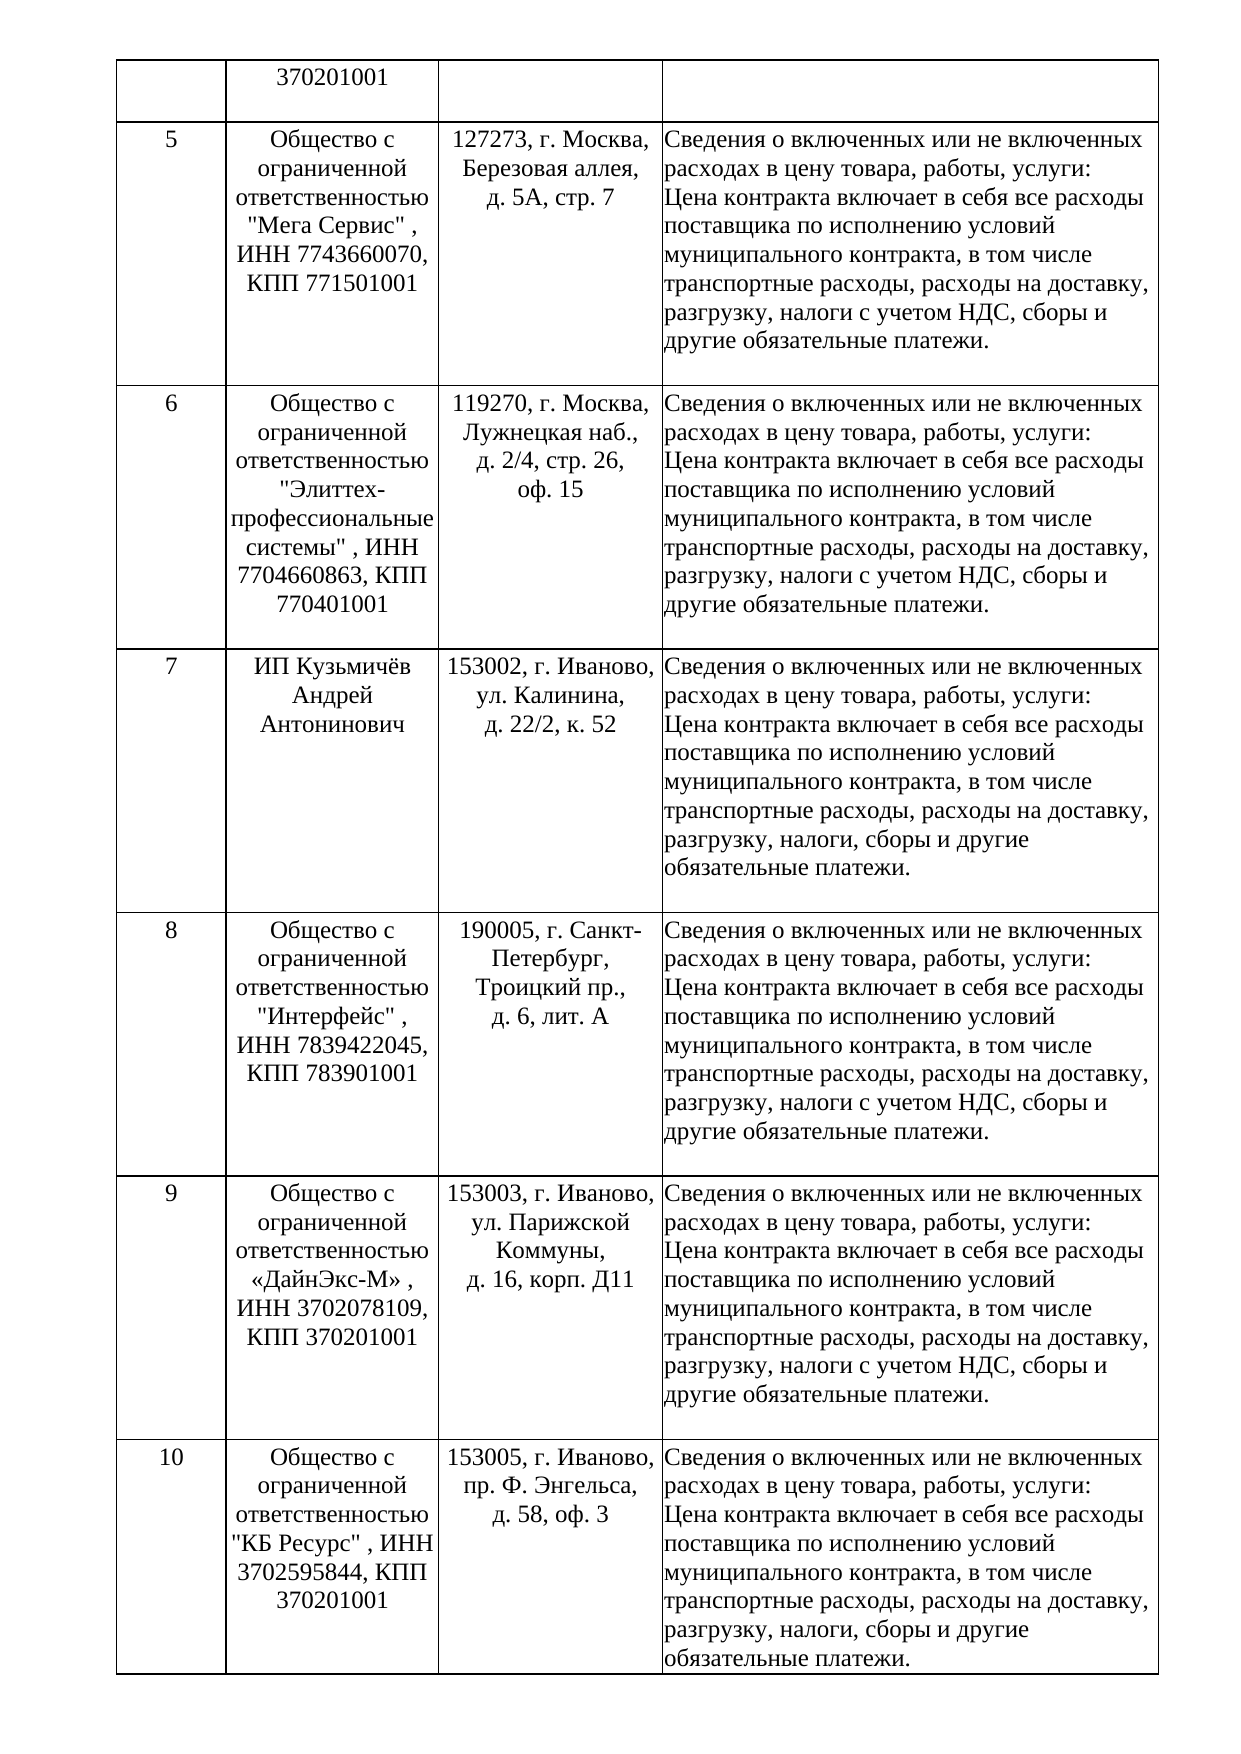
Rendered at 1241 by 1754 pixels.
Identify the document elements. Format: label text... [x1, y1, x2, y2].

table_cell 9 [117, 1177, 225, 1438]
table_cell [439, 1440, 662, 1673]
table_cell Общество с ограниченной ответственностью "Элиттех-профессиональные системы" , ИНН 7704660863, КПП 770401001 [227, 386, 438, 648]
table_cell Общество с ограниченной ответственностью «ДайнЭкс-М» , ИНН 3702078109, КПП 370201001 [227, 1177, 438, 1438]
table_cell Общество с ограниченной ответственностью "Мега Сервис" , ИНН 7743660070, КПП 771501001 [227, 123, 438, 385]
table_cell 5 [117, 123, 225, 385]
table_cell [439, 61, 662, 121]
table_cell 153002, г. Иваново, ул. Калинина, д. 22/2, к. 52 [439, 650, 662, 912]
table_cell 8 [117, 913, 225, 1175]
table_cell Общество с ограниченной ответственностью "Интерфейс" , ИНН 7839422045, КПП 783901001 [227, 913, 438, 1175]
table_cell 10 [117, 1440, 225, 1673]
table_cell 6 [117, 386, 225, 648]
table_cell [227, 61, 438, 121]
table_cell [663, 1440, 1158, 1673]
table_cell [663, 123, 1158, 385]
table_cell 7 [117, 650, 225, 912]
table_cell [663, 61, 1158, 121]
table_cell 4 [117, 61, 225, 121]
table_cell 119270, г. Москва, Лужнецкая наб., д. 2/4, стр. 26, оф. 15 [439, 386, 662, 648]
table_cell 153003, г. Иваново, ул. Парижской Коммуны, д. 16, корп. Д11 [439, 1177, 662, 1438]
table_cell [227, 1440, 438, 1673]
table_cell 190005, г. Санкт-Петербург, Троицкий пр., д. 6, лит. А [439, 913, 662, 1175]
table_cell ИП Кузьмичёв Андрей Антонинович [227, 650, 438, 912]
table_cell 127273, г. Москва, Березовая аллея, д. 5А, стр. 7 [439, 123, 662, 385]
